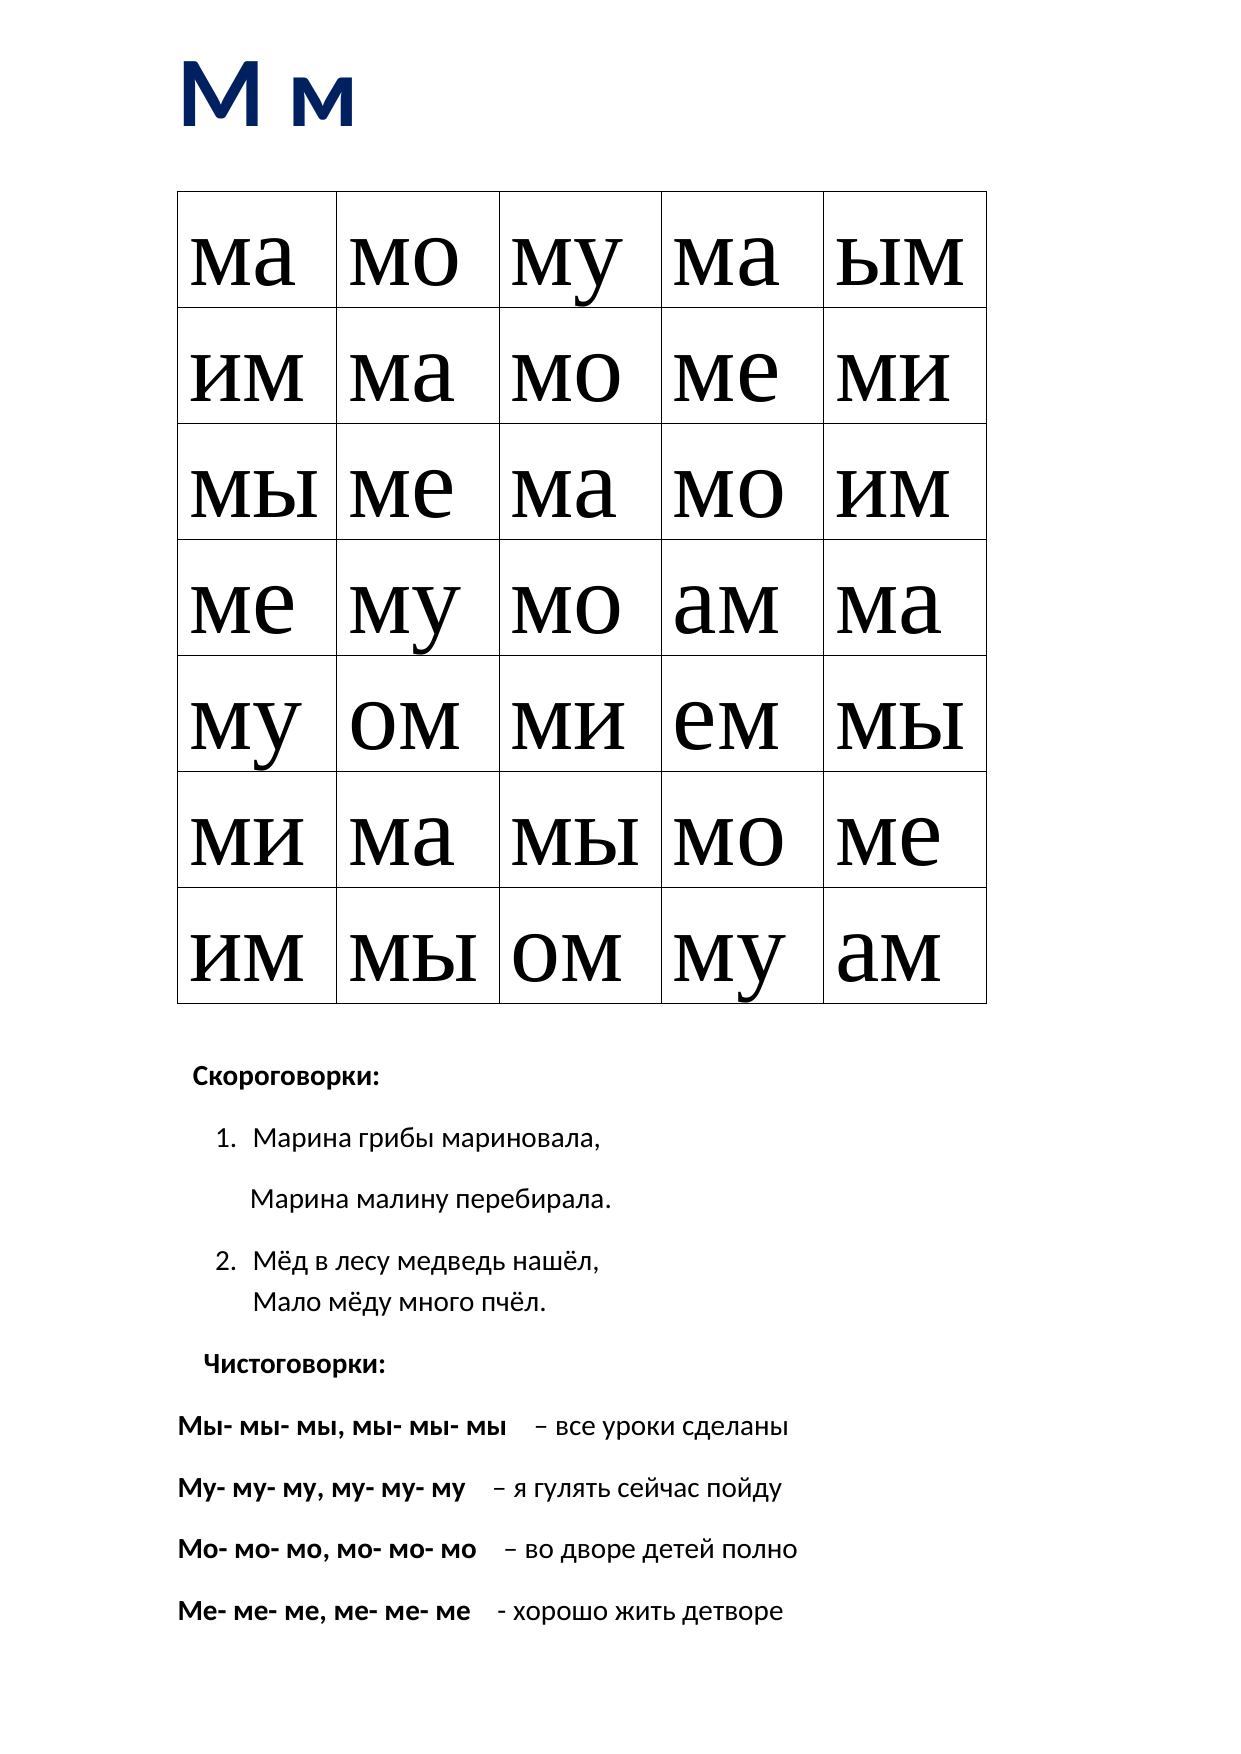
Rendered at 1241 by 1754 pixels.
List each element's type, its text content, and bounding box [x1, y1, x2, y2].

text Мо- мо- мо, мо- мо- мо – во дворе детей полно [177, 1530, 1152, 1566]
text Чистоговорки: [177, 1345, 1152, 1381]
text Ме- ме- ме, ме- ме- ме - хорошо жить детворе [177, 1592, 1152, 1628]
table_cell им [178, 888, 336, 1003]
table_cell ма [500, 424, 661, 539]
text Скороговорки: [177, 1057, 1152, 1093]
table_cell му [337, 540, 499, 655]
table_header мо [337, 192, 499, 307]
table_cell ам [662, 540, 823, 655]
list Марина грибы мариновала, [215, 1119, 1152, 1154]
table_cell ом [337, 656, 499, 771]
table_cell ем [662, 656, 823, 771]
text М м [177, 29, 1152, 152]
table_cell му [662, 888, 823, 1003]
table_cell мы [500, 772, 661, 887]
table_cell мо [662, 424, 823, 539]
table_cell ме [178, 540, 336, 655]
table_cell мы [337, 888, 499, 1003]
text Мы- мы- мы, мы- мы- мы – все уроки сделаны [177, 1407, 1152, 1442]
table_cell мы [178, 424, 336, 539]
text Марина малину перебирала. [177, 1181, 1152, 1216]
list Мёд в лесу медведь нашёл, [215, 1242, 1152, 1278]
table_cell му [178, 656, 336, 771]
text Му- му- му, му- му- му – я гулять сейчас пойду [177, 1469, 1152, 1504]
table_cell мо [500, 540, 661, 655]
table_cell ма [337, 308, 499, 423]
table_header ма [178, 192, 336, 307]
table_cell мо [500, 308, 661, 423]
table_cell им [178, 308, 336, 423]
table_cell ме [824, 772, 986, 887]
list Мало мёду много пчёл. [252, 1283, 1152, 1319]
table_header ма [662, 192, 823, 307]
table_cell ми [824, 308, 986, 423]
table_cell мы [824, 656, 986, 771]
table_cell ми [500, 656, 661, 771]
table_cell ме [662, 308, 823, 423]
table_cell ам [824, 888, 986, 1003]
table_cell мо [662, 772, 823, 887]
table_cell им [824, 424, 986, 539]
table_cell ми [178, 772, 336, 887]
table_header му [500, 192, 661, 307]
table_cell ма [824, 540, 986, 655]
table_cell ме [337, 424, 499, 539]
table_cell ма [337, 772, 499, 887]
table_cell ом [500, 888, 661, 1003]
table_header ым [824, 192, 986, 307]
